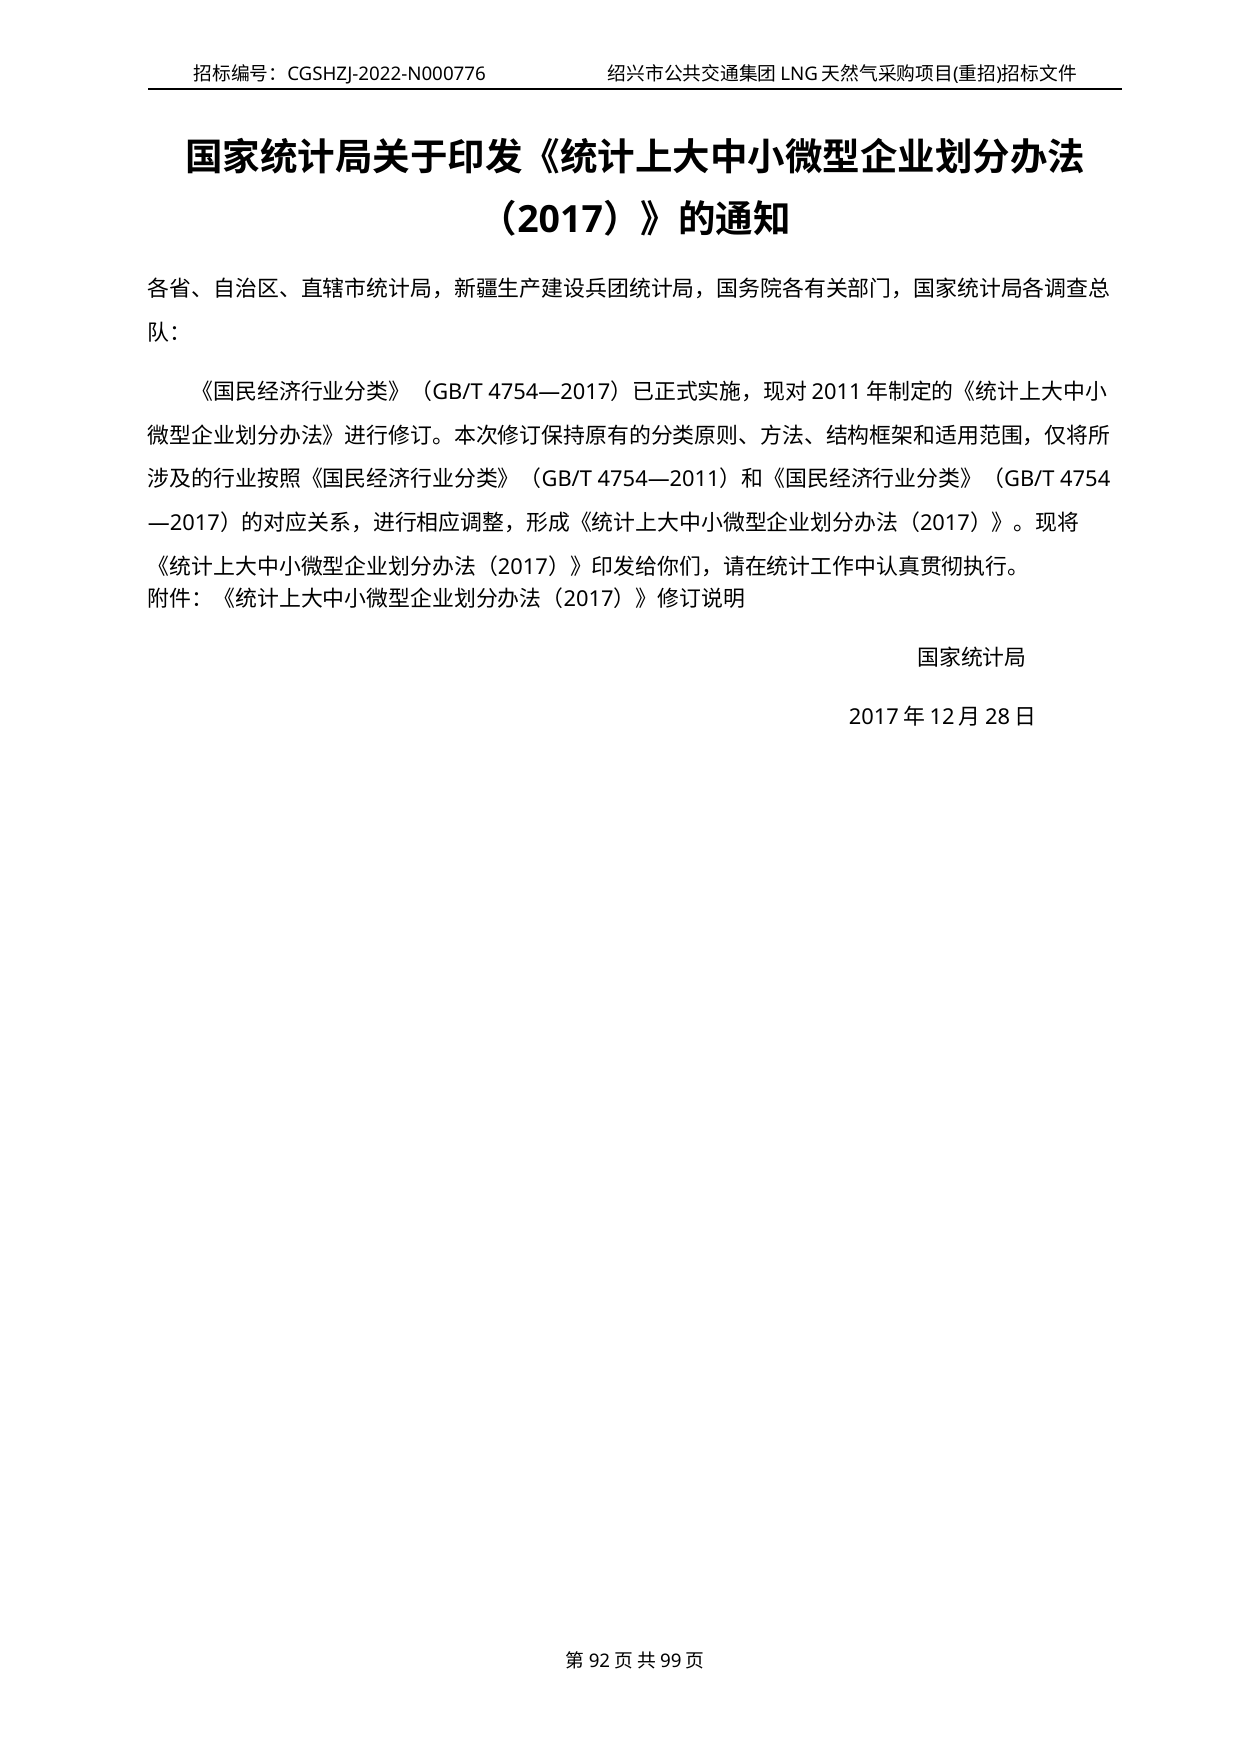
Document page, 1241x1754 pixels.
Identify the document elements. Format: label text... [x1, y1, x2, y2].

text 《国民经济行业分类》（GB/T 4754—2017）已正式实施，现对2011年制定的《统计上大中小微型企业划分办法》进行修订。本次修订保持原有的分类原则、方法、结构框架和适用范围，仅将所涉及的行业按照《国民经济行业分类》（GB/T 4754—2011）和《国民经济行业分类》（GB/T 4754—2017）的对应关系，进行相应调整，形成《统计上大中小微型企业划分办法（2017）》。现将《统计上大中小微型企业划分办法（2017）》印发给你们，请在统计工作中认真贯彻执行。 [148, 362, 1122, 581]
text 国家统计局 [148, 628, 1036, 672]
text 2017年12月28日 [148, 687, 1036, 731]
text 各省、自治区、直辖市统计局，新疆生产建设兵团统计局，国务院各有关部门，国家统计局各调查总队： [148, 259, 1122, 346]
text 国家统计局关于印发《统计上大中小微型企业划分办法（2017）》的通知 [148, 118, 1122, 243]
text 附件：《统计上大中小微型企业划分办法（2017）》修订说明 [148, 581, 1122, 612]
